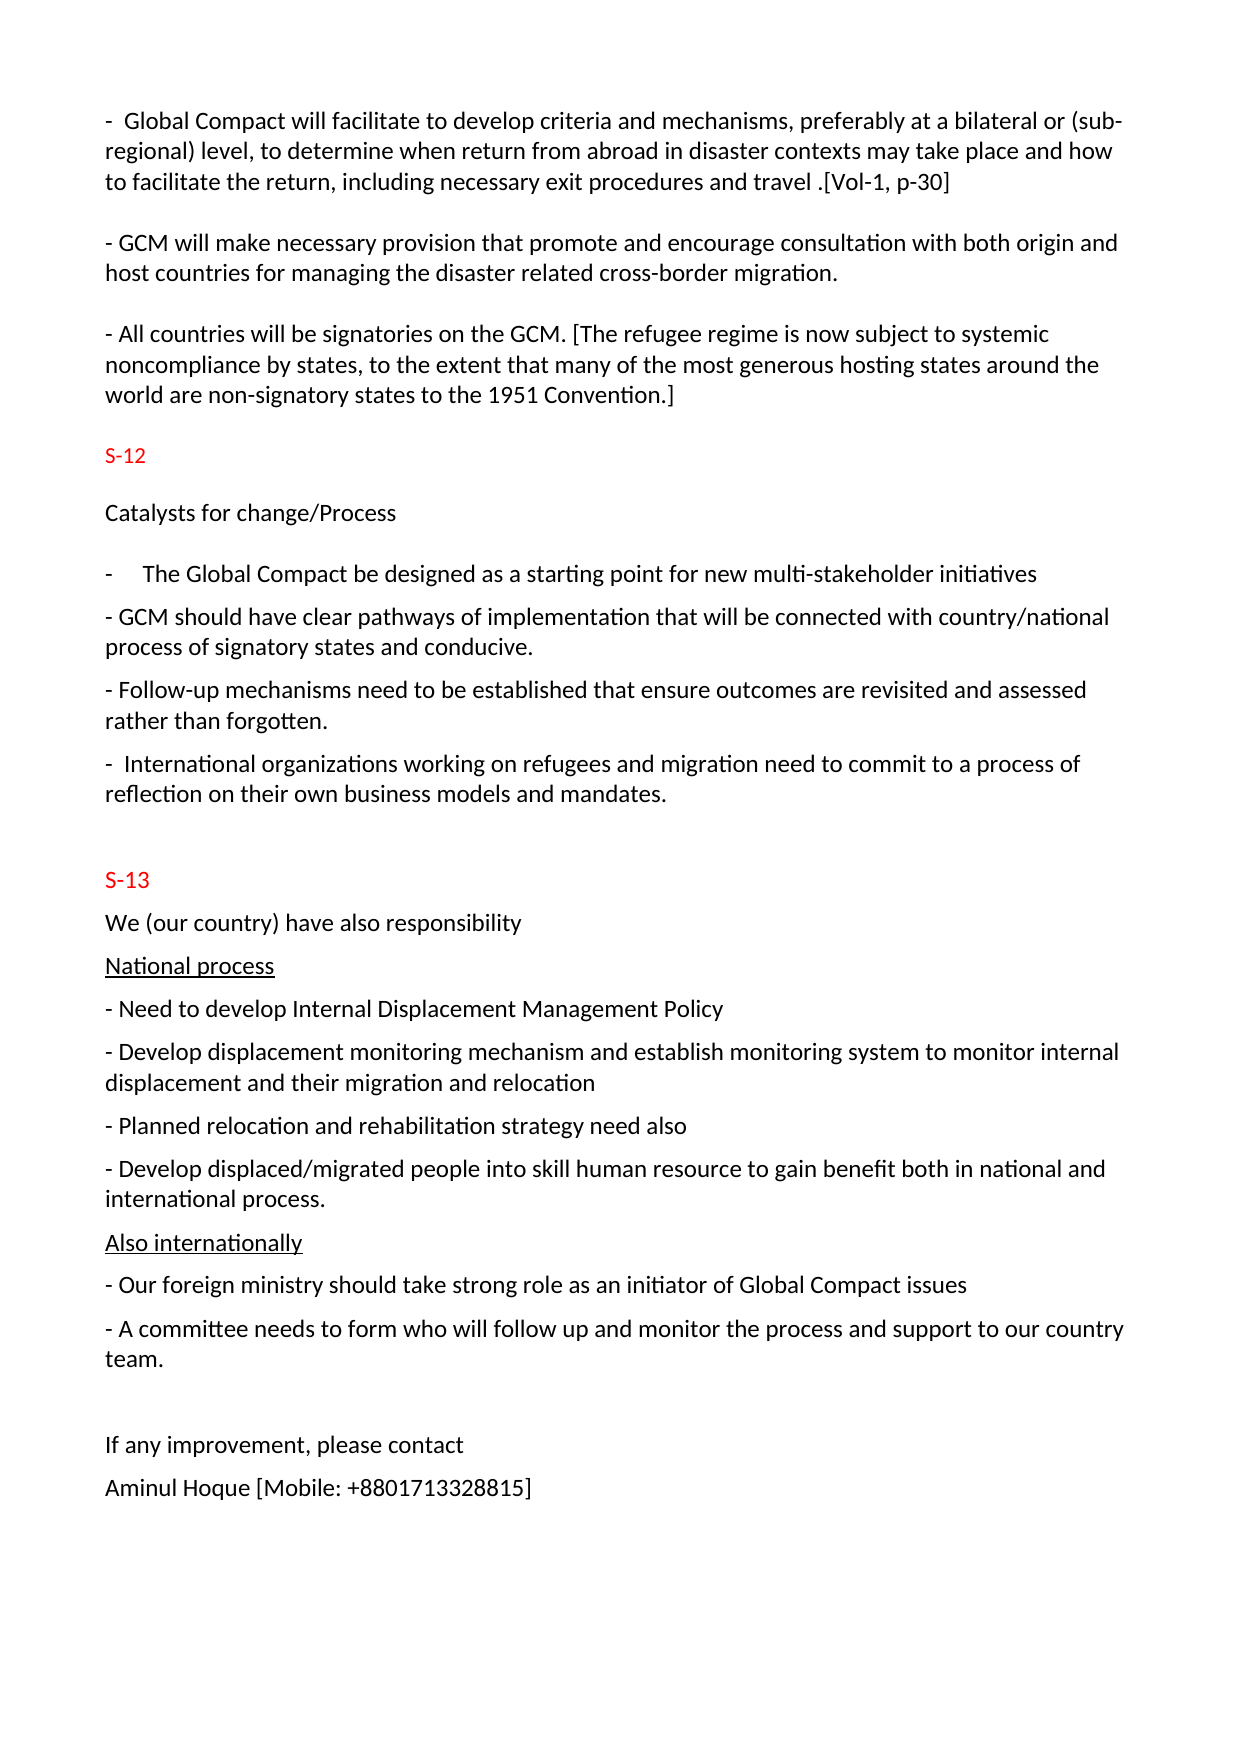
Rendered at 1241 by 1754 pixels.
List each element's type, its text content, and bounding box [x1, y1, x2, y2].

text - Global Compact will facilitate to develop criteria and mechanisms, preferably at a bilateral or (sub-regional) level, to determine when return from abroad in disaster contexts may take place and how to facilitate the return, including necessary exit procedures and travel .[Vol-1, p-30] [105, 105, 1135, 197]
text - International organizations working on refugees and migration need to commit to a process of reflection on their own business models and mandates. [105, 748, 1135, 809]
text Catalysts for change/Process [105, 497, 1135, 527]
text - Need to develop Internal Displacement Management Policy [105, 993, 1135, 1024]
text - Develop displacement monitoring mechanism and establish monitoring system to monitor internal displacement and their migration and relocation [105, 1037, 1135, 1098]
text National process [105, 951, 1135, 981]
text - Planned relocation and rehabilitation strategy need also [105, 1110, 1135, 1141]
text S-13 [105, 864, 1135, 895]
text We (our country) have also responsibility [105, 907, 1135, 938]
text Aminul Hoque [Mobile: +8801713328815] [105, 1472, 1135, 1503]
text - Our foreign ministry should take strong role as an initiator of Global Compact issues [105, 1270, 1135, 1300]
text S-12 [105, 441, 1135, 469]
text - The Global Compact be designed as a starting point for new multi-stakeholder initiatives [105, 558, 1135, 588]
text - GCM should have clear pathways of implementation that will be connected with country/national process of signatory states and conducive. [105, 601, 1135, 662]
text - A committee needs to form who will follow up and monitor the process and support to our country team. [105, 1313, 1135, 1374]
text - All countries will be signatories on the GCM. [The refugee regime is now subject to systemic noncompliance by states, to the extent that many of the most generous hosting states around the world are non-signatory states to the 1951 Convention.] [105, 319, 1135, 410]
text Also internationally [105, 1227, 1135, 1257]
text - GCM will make necessary provision that promote and encourage consultation with both origin and host countries for managing the disaster related cross-border migration. [105, 227, 1135, 288]
text If any improvement, please contact [105, 1429, 1135, 1460]
text - Develop displaced/migrated people into skill human resource to gain benefit both in national and international process. [105, 1153, 1135, 1214]
text - Follow-up mechanisms need to be established that ensure outcomes are revisited and assessed rather than forgotten. [105, 674, 1135, 735]
